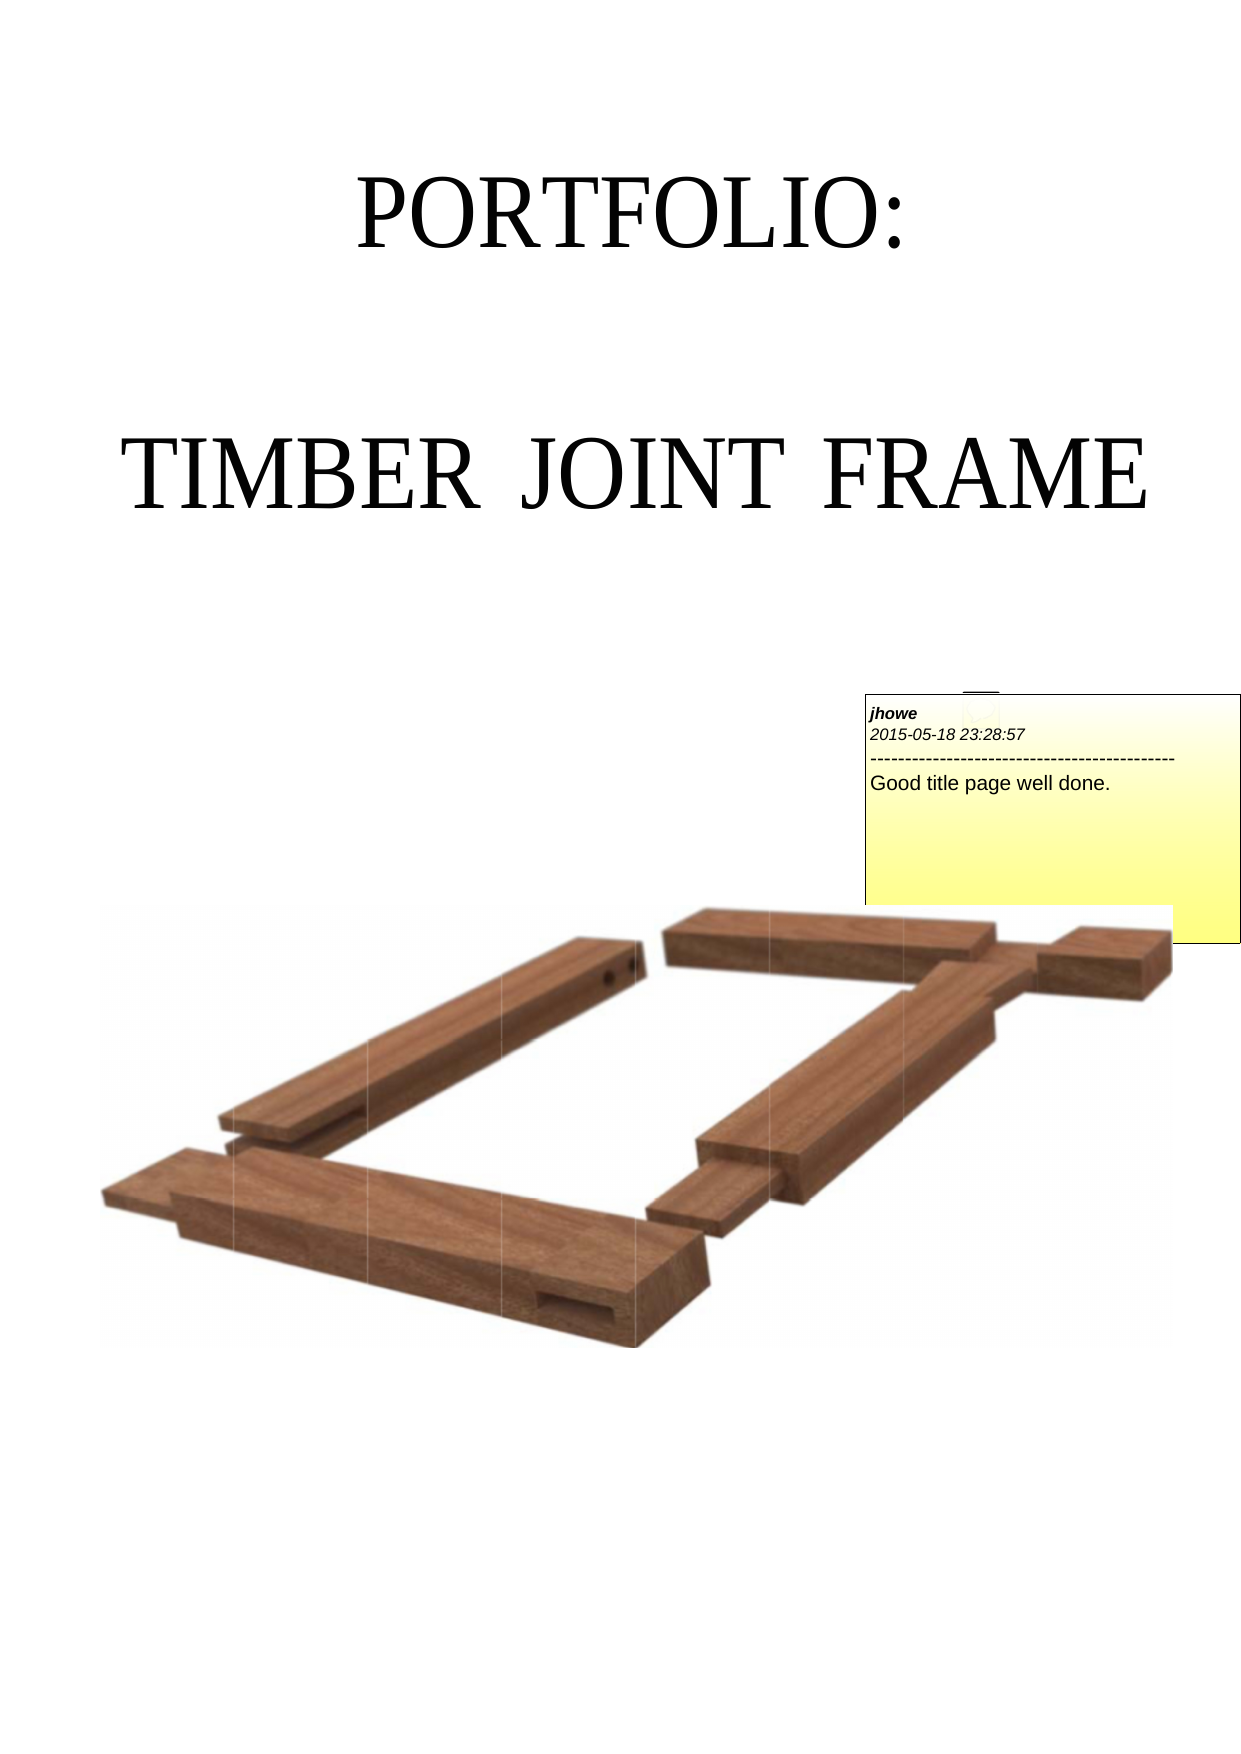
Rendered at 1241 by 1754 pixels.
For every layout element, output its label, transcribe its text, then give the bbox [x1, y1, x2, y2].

text TIMBER JOINT FRAME [89, 410, 1151, 532]
text PORTFOLIO: [89, 152, 1173, 271]
picture [100, 905, 1173, 1348]
